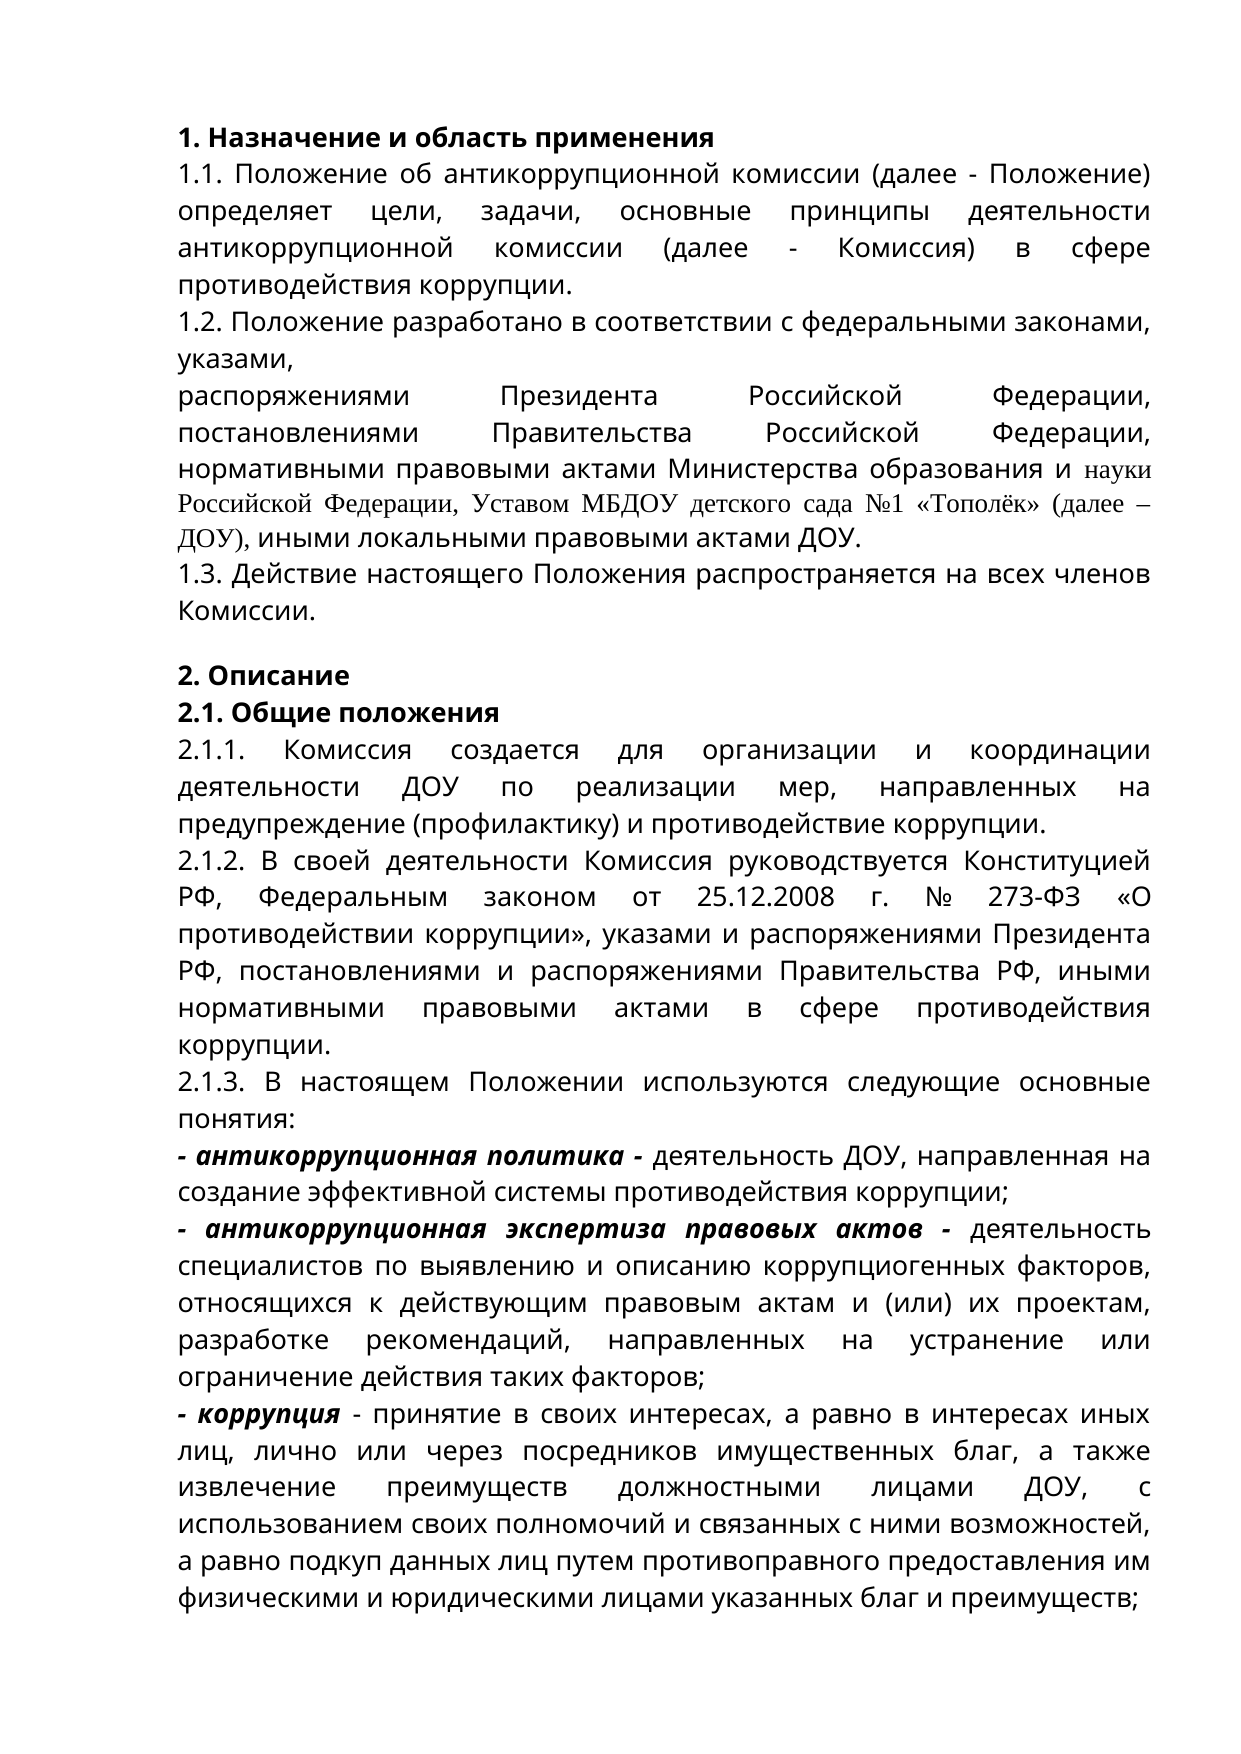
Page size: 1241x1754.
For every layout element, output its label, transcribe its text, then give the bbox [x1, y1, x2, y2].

text 1. Назначение и область применения [177, 118, 1152, 155]
text - коррупция - принятие в своих интересах, а равно в интересах иных лиц, лично или через посредников имущественных благ, а также извлечение преимуществ должностными лицами ДОУ, с использованием своих полномочий и связанных с ними возможностей, а равно подкуп данных лиц путем противоправного предоставления им физическими и юридическими лицами указанных благ и преимуществ; [177, 1394, 1152, 1615]
text 1.2. Положение разработано в соответствии с федеральными законами, указами, [177, 302, 1152, 376]
text 2. Описание [177, 657, 1152, 693]
text - антикоррупционная политика - деятельность ДОУ, направленная на создание эффективной системы противодействия коррупции; [177, 1136, 1152, 1210]
text 1.1. Положение об антикоррупционной комиссии (далее - Положение) определяет цели, задачи, основные принципы деятельности антикоррупционной комиссии (далее - Комиссия) в сфере противодействия коррупции. [177, 155, 1152, 302]
text 1.3. Действие настоящего Положения распространяется на всех членов Комиссии. [177, 555, 1152, 629]
text 2.1.1. Комиссия создается для организации и координации деятельности ДОУ по реализации мер, направленных на предупреждение (профилактику) и противодействие коррупции. [177, 730, 1152, 841]
text 2.1.3. В настоящем Положении используются следующие основные понятия: [177, 1062, 1152, 1136]
text 2.1. Общие положения [177, 693, 1152, 730]
text распоряжениями Президента Российской Федерации, постановлениями Правительства Российской Федерации, нормативными правовыми актами Министерства образования и науки Российской Федерации, Уставом МБДОУ детского сада №1 «Тополёк» (далее – ДОУ), иными локальными правовыми актами ДОУ. [177, 376, 1152, 555]
text 2.1.2. В своей деятельности Комиссия руководствуется Конституцией РФ, Федеральным законом от 25.12.2008 г. № 273-ФЗ «О противодействии коррупции», указами и распоряжениями Президента РФ, постановлениями и распоряжениями Правительства РФ, иными нормативными правовыми актами в сфере противодействия коррупции. [177, 841, 1152, 1062]
text - антикоррупционная экспертиза правовых актов - деятельность специалистов по выявлению и описанию коррупциогенных факторов, относящихся к действующим правовым актам и (или) их проектам, разработке рекомендаций, направленных на устранение или ограничение действия таких факторов; [177, 1210, 1152, 1394]
